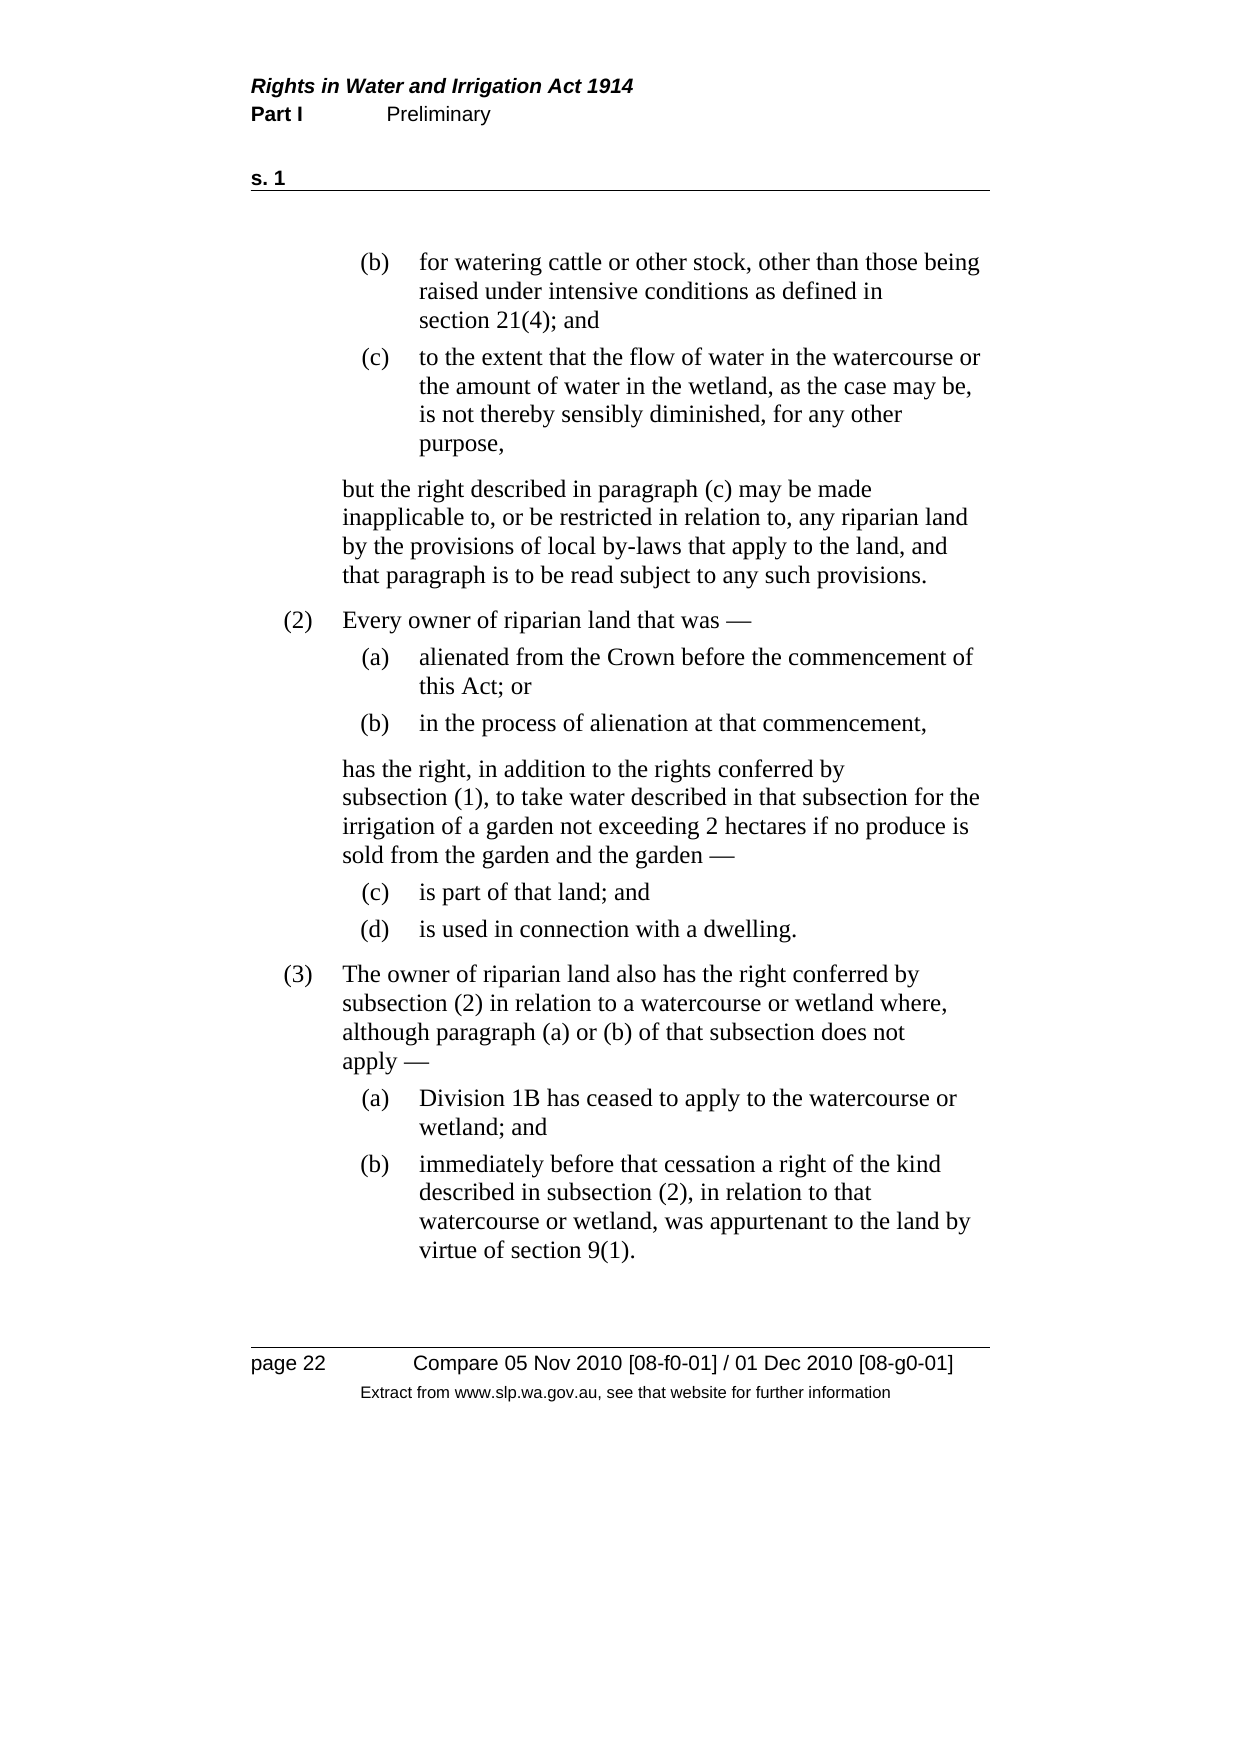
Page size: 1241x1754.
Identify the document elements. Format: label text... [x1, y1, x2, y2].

text (c) is part of that land; and [251, 877, 990, 906]
text has the right, in addition to the rights conferred by subsection (1), to take water described in that subsection for the irrigation of a garden not exceeding 2 hectares if no produce is sold from the garden and the garden — [251, 754, 990, 869]
text (3) The owner of riparian land also has the right conferred by subsection (2) in relation to a watercourse or wetland where, although paragraph (a) or (b) of that subsection does not apply — [251, 959, 990, 1074]
text but the right described in paragraph (c) may be made inapplicable to, or be restricted in relation to, any riparian land by the provisions of local by-laws that apply to the land, and that paragraph is to be read subject to any such provisions. [251, 474, 990, 589]
text (2) Every owner of riparian land that was — [251, 605, 990, 634]
text (b) in the process of alienation at that commencement, [251, 708, 990, 737]
text (c) to the extent that the flow of water in the watercourse or the amount of water in the wetland, as the case may be, is not thereby sensibly diminished, for any other purpose, [251, 342, 990, 457]
text (a) alienated from the Crown before the commencement of this Act; or [251, 642, 990, 700]
text (b) for watering cattle or other stock, other than those being raised under intensive conditions as defined in section 21(4); and [251, 247, 990, 334]
text (d) is used in connection with a dwelling. [251, 914, 990, 943]
text (a) Division 1B has ceased to apply to the watercourse or wetland; and [251, 1083, 990, 1140]
text (b) immediately before that cessation a right of the kind described in subsection (2), in relation to that watercourse or wetland, was appurtenant to the land by virtue of section 9(1). [251, 1149, 990, 1264]
